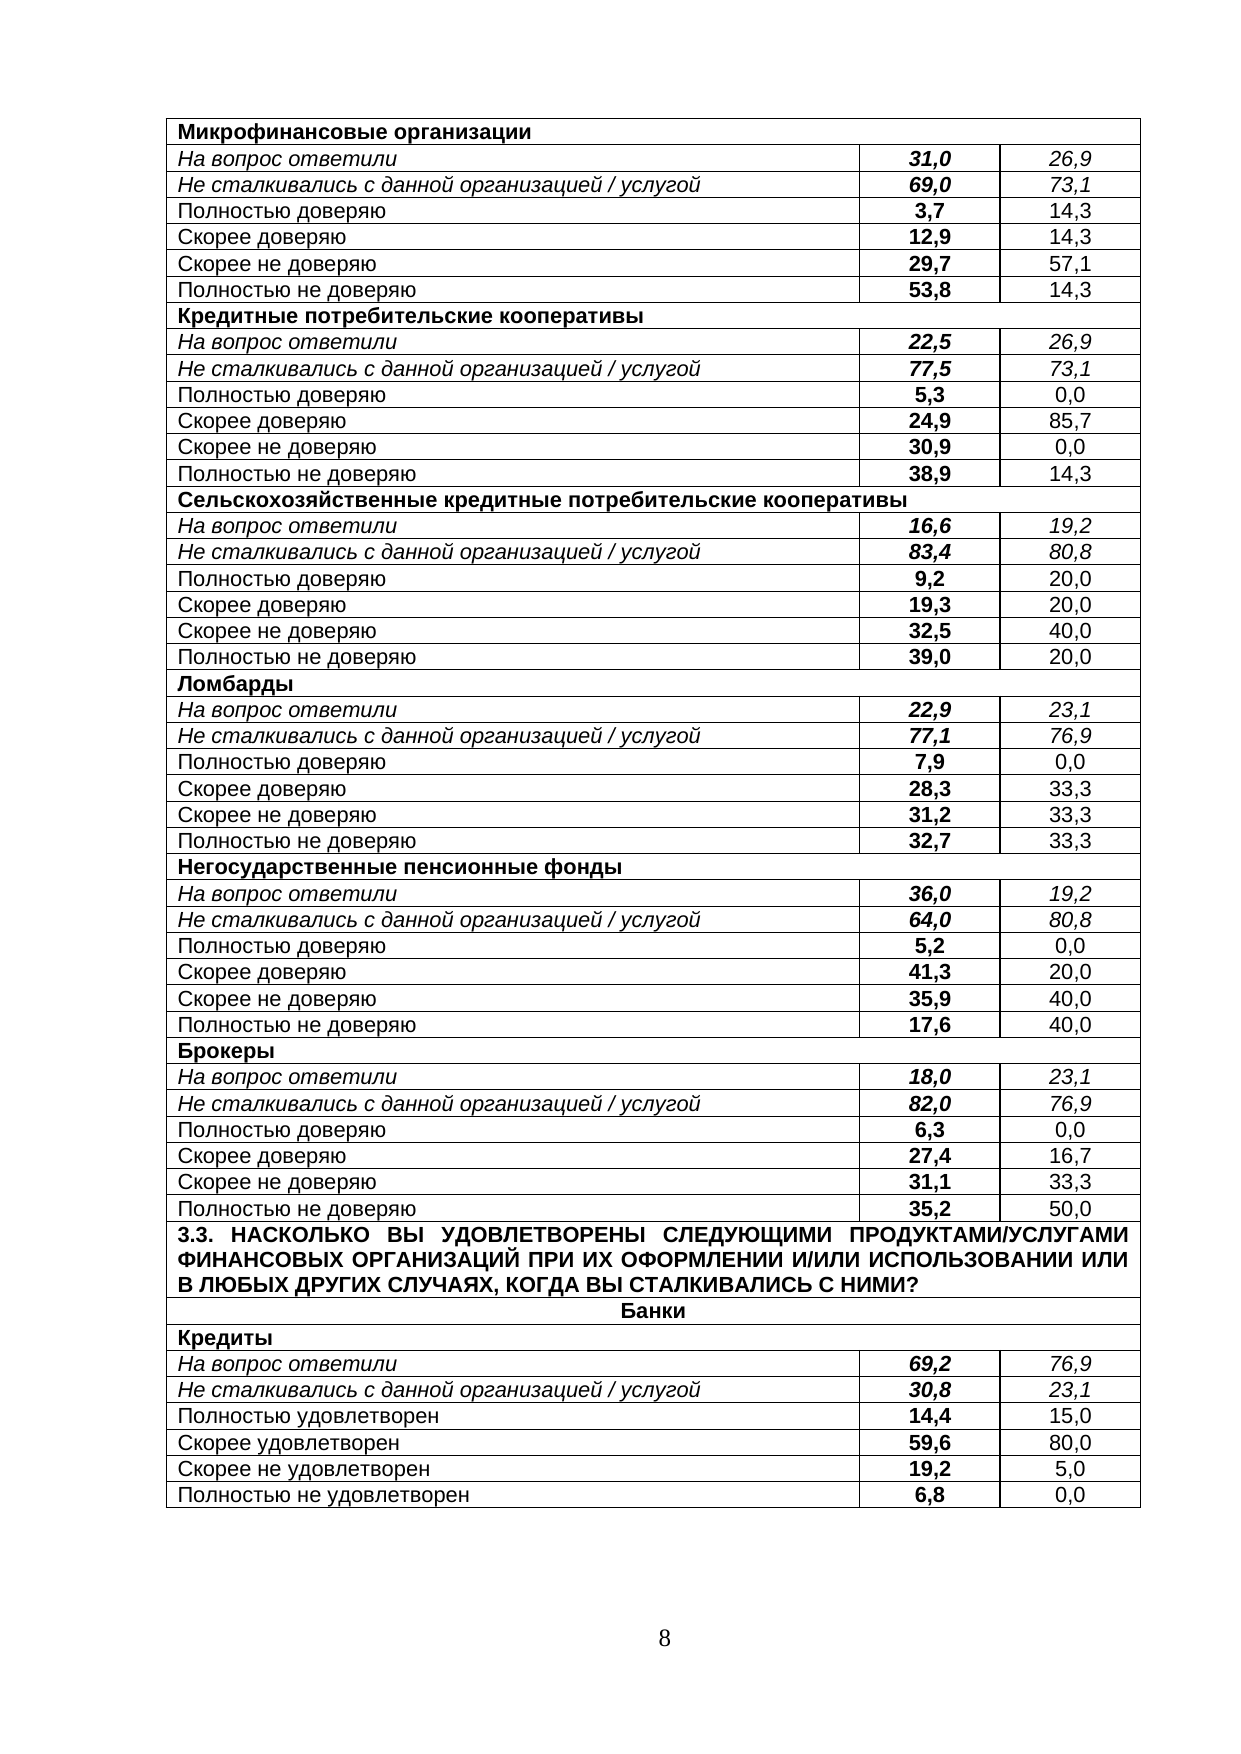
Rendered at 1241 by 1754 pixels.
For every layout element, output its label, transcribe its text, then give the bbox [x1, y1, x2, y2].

table_cell 14,3 [1001, 460, 1140, 486]
table_cell 20,0 [1001, 959, 1140, 984]
table_cell 23,1 [1001, 697, 1140, 722]
table_cell 22,9 [860, 697, 999, 722]
table_cell 30,9 [860, 434, 999, 459]
table_cell 30,8 [860, 1377, 999, 1402]
table_cell 32,7 [860, 828, 999, 853]
table_cell 80,8 [1001, 907, 1140, 932]
table_cell Скорее удовлетворен [167, 1430, 859, 1455]
table_cell Не сталкивались с данной организацией / услугой [167, 1090, 859, 1116]
table_cell 23,1 [1001, 1377, 1140, 1402]
table_cell 19,2 [1001, 880, 1140, 906]
table_cell Скорее доверяю [167, 224, 859, 249]
table_cell 31,0 [860, 145, 999, 171]
table_cell Скорее доверяю [167, 775, 859, 801]
table_cell 33,3 [1001, 802, 1140, 827]
table_cell 76,9 [1001, 723, 1140, 748]
table_cell 5,0 [1001, 1456, 1140, 1481]
table_cell Скорее доверяю [167, 408, 859, 433]
table_cell 0,0 [1001, 933, 1140, 958]
table_cell 76,9 [1001, 1351, 1140, 1376]
table_cell Негосударственные пенсионные фонды [167, 854, 1140, 879]
table_cell 20,0 [1001, 644, 1140, 669]
table_cell Ломбарды [167, 670, 1140, 696]
table_cell 16,6 [860, 513, 999, 538]
table_cell На вопрос ответили [167, 513, 859, 538]
table_cell 80,0 [1001, 1430, 1140, 1455]
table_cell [167, 172, 859, 197]
table_cell 83,4 [860, 539, 999, 564]
table_cell 6,3 [860, 1117, 999, 1142]
table_cell Полностью не доверяю [167, 644, 859, 669]
table_cell 9,2 [860, 565, 999, 591]
table_cell Кредиты [167, 1325, 1140, 1350]
table_cell 82,0 [860, 1090, 999, 1116]
table_cell 20,0 [1001, 592, 1140, 617]
table_cell 40,0 [1001, 618, 1140, 643]
table_cell 28,3 [860, 775, 999, 801]
table_cell 33,3 [1001, 775, 1140, 801]
table_cell 24,9 [860, 408, 999, 433]
table_cell Не сталкивались с данной организацией / услугой [167, 723, 859, 748]
table_cell 22,5 [860, 329, 999, 354]
table_cell Скорее не доверяю [167, 618, 859, 643]
table_cell Скорее доверяю [167, 959, 859, 984]
table_cell На вопрос ответили [167, 697, 859, 722]
table_cell 33,3 [1001, 1169, 1140, 1194]
table_cell 59,6 [860, 1430, 999, 1455]
table_cell Полностью доверяю [167, 933, 859, 958]
table_cell 0,0 [1001, 382, 1140, 407]
table_cell Не сталкивались с данной организацией / услугой [167, 355, 859, 381]
table_cell 20,0 [1001, 565, 1140, 591]
table_cell 76,9 [1001, 1090, 1140, 1116]
table_cell 12,9 [860, 224, 999, 249]
table_cell 73,1 [1001, 355, 1140, 381]
table_cell 39,0 [860, 644, 999, 669]
table_cell Скорее не удовлетворен [167, 1456, 859, 1481]
table_cell 77,1 [860, 723, 999, 748]
table_cell 16,7 [1001, 1143, 1140, 1168]
table_cell Полностью доверяю [167, 1117, 859, 1142]
table_cell 26,9 [1001, 145, 1140, 171]
table_cell 18,0 [860, 1064, 999, 1089]
table_cell 50,0 [1001, 1195, 1140, 1221]
table_cell 0,0 [1001, 1482, 1140, 1507]
table_cell Брокеры [167, 1038, 1140, 1063]
table_cell 69,2 [860, 1351, 999, 1376]
table_cell Полностью доверяю [167, 565, 859, 591]
table_cell 5,2 [860, 933, 999, 958]
table_cell 29,7 [860, 250, 999, 276]
table_cell 0,0 [1001, 434, 1140, 459]
table_cell 19,2 [860, 1456, 999, 1481]
table_cell 19,2 [1001, 513, 1140, 538]
table_cell Скорее доверяю [167, 592, 859, 617]
table_cell 14,3 [1001, 198, 1140, 223]
table_cell Не сталкивались с данной организацией / услугой [167, 907, 859, 932]
table_cell Полностью не удовлетворен [167, 1482, 859, 1507]
table_cell 19,3 [860, 592, 999, 617]
table_cell 38,9 [860, 460, 999, 486]
table_cell 32,5 [860, 618, 999, 643]
table_cell Кредитные потребительские кооперативы [167, 303, 1140, 328]
table_cell 64,0 [860, 907, 999, 932]
table_cell Полностью доверяю [167, 198, 859, 223]
table_cell Полностью не доверяю [167, 460, 859, 486]
table_cell 23,1 [1001, 1064, 1140, 1089]
table_cell 27,4 [860, 1143, 999, 1168]
table_cell Не сталкивались с данной организацией / услугой [167, 539, 859, 564]
table_cell Скорее не доверяю [167, 802, 859, 827]
table_cell 35,9 [860, 985, 999, 1011]
table_cell Полностью не доверяю [167, 277, 859, 302]
table_cell Полностью доверяю [167, 749, 859, 774]
table_cell 41,3 [860, 959, 999, 984]
table_cell 0,0 [1001, 749, 1140, 774]
table_cell Полностью не доверяю [167, 1195, 859, 1221]
table_cell Скорее не доверяю [167, 250, 859, 276]
table_cell Скорее не доверяю [167, 985, 859, 1011]
table_cell 14,3 [1001, 224, 1140, 249]
table_cell На вопрос ответили [167, 1351, 859, 1376]
table_cell 5,3 [860, 382, 999, 407]
table_cell 77,5 [860, 355, 999, 381]
table_cell Сельскохозяйственные кредитные потребительские кооперативы [167, 487, 1140, 512]
table_cell На вопрос ответили [167, 145, 859, 171]
table_header Микрофинансовые организации [167, 119, 1140, 144]
table_cell 80,8 [1001, 539, 1140, 564]
table_cell Скорее доверяю [167, 1143, 859, 1168]
table_cell 31,2 [860, 802, 999, 827]
table_cell 53,8 [860, 277, 999, 302]
table_cell 73,1 [1001, 172, 1140, 197]
table_cell 57,1 [1001, 250, 1140, 276]
table_cell Скорее не доверяю [167, 434, 859, 459]
table_cell 36,0 [860, 880, 999, 906]
table_cell Полностью удовлетворен [167, 1403, 859, 1428]
table_cell 35,2 [860, 1195, 999, 1221]
table_cell 17,6 [860, 1012, 999, 1037]
table_cell 31,1 [860, 1169, 999, 1194]
table_cell Банки [167, 1298, 1140, 1323]
table_cell 33,3 [1001, 828, 1140, 853]
table_cell 14,3 [1001, 277, 1140, 302]
table_cell 3.3. НАСКОЛЬКО ВЫ УДОВЛЕТВОРЕНЫ СЛЕДУЮЩИМИ ПРОДУКТАМИ/УСЛУГАМИ ФИНАНСОВЫХ ОРГАНИЗАЦИЙ ПРИ ИХ ОФОРМЛЕНИИ И/ИЛИ ИСПОЛЬЗОВАНИИ ИЛИ В ЛЮБЫХ ДРУГИХ СЛУЧАЯХ, КОГДА ВЫ СТАЛКИВАЛИСЬ С НИМИ? [167, 1222, 1140, 1297]
table_cell 3,7 [860, 198, 999, 223]
table_cell 40,0 [1001, 985, 1140, 1011]
table_cell 14,4 [860, 1403, 999, 1428]
table_cell Полностью не доверяю [167, 1012, 859, 1037]
table_cell На вопрос ответили [167, 880, 859, 906]
table_cell 15,0 [1001, 1403, 1140, 1428]
table_cell На вопрос ответили [167, 329, 859, 354]
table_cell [167, 1377, 859, 1402]
table_cell Скорее не доверяю [167, 1169, 859, 1194]
table_cell 69,0 [860, 172, 999, 197]
table_cell 6,8 [860, 1482, 999, 1507]
table_cell 26,9 [1001, 329, 1140, 354]
table_cell 40,0 [1001, 1012, 1140, 1037]
table_cell 0,0 [1001, 1117, 1140, 1142]
table_cell 7,9 [860, 749, 999, 774]
table_cell 85,7 [1001, 408, 1140, 433]
table_cell Полностью не доверяю [167, 828, 859, 853]
table_cell Полностью доверяю [167, 382, 859, 407]
table_cell На вопрос ответили [167, 1064, 859, 1089]
